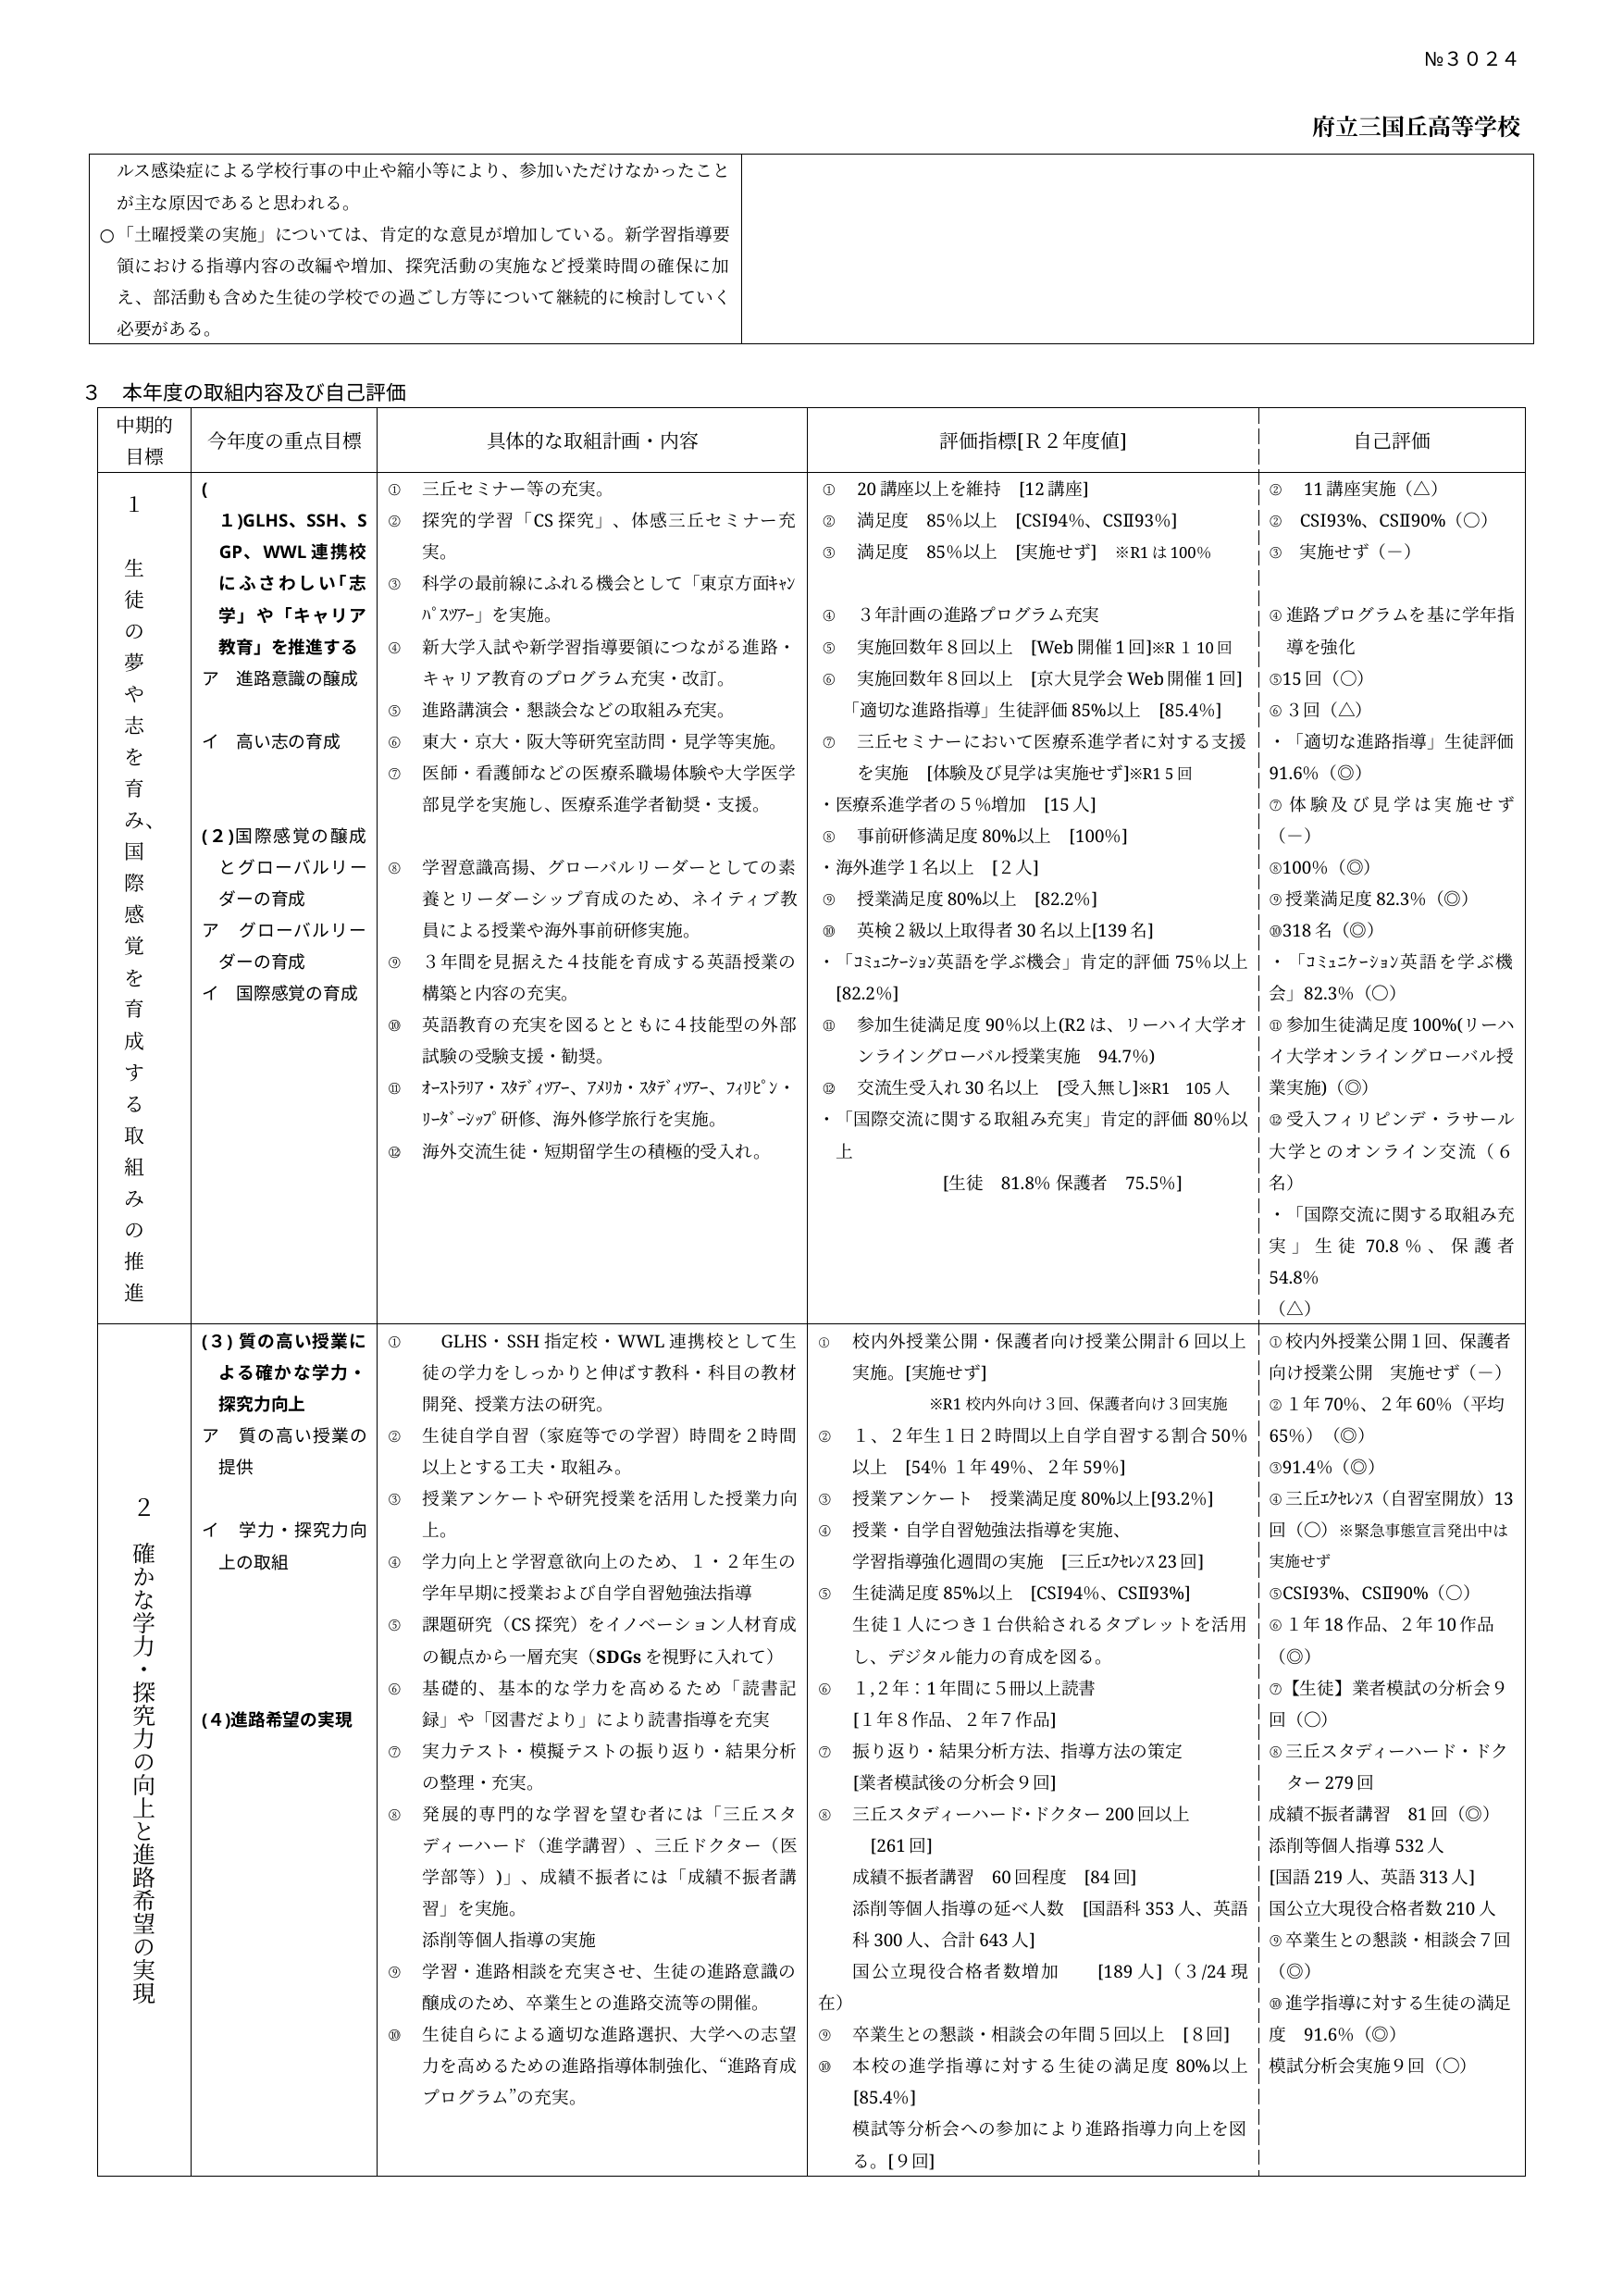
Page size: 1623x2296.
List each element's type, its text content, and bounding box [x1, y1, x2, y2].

table_cell １ 生 徒 の 夢 や 志 を 育 み、 国 際 感 覚 を 育 成 す る 取 組 み の 推 進 [98, 473, 191, 1323]
table_header 今年度の重点目標 [192, 408, 377, 471]
table_cell 11講座実施（△） ② CSⅠ93%、CSⅡ90%（○） ③ 実施せず（－） ④進路プログラムを基に学年指導を強化 ⑤15回（○） ⑥３回（△） ・「適切な進路指導」生徒評価91.6％（◎） ⑦体験及び見学は実施せず（－） ⑧100％（◎） ⑨授業満足度82.3％（◎） ⑩318名（◎） ・「ｺﾐｭﾆｹｰｼｮﾝ英語を学ぶ機会」82.3％（〇） ⑪参加生徒満足度100%(リーハイ大学オンライングローバル授業実施)（◎） ⑫受入フィリピンデ・ラサール大学とのオンライン交流（６名） ・「国際交流に関する取組み充実」生徒70.8％、保護者54.8％ （△） [1258, 473, 1525, 1323]
table_cell 20講座以上を維持 [12講座] 満足度 85％以上 [CSⅠ94％、CSⅡ93％] 満足度 85％以上 [実施せず] ※R1は100％ ３年計画の進路プログラム充実 実施回数年８回以上 [Web開催1回]※R１10回 実施回数年８回以上 [京大見学会Web開催1回] 「適切な進路指導」生徒評価85%以上 [85.4％] 三丘セミナーにおいて医療系進学者に対する支援を実施 [体験及び見学は実施せず]※R1 5回 ・医療系進学者の５％増加 [15人] 事前研修満足度80%以上 [100％] ・海外進学１名以上 [２人] 授業満足度80%以上 [82.2％] 英検２級以上取得者30名以上[139名] ・「ｺﾐｭﾆｹｰｼｮﾝ英語を学ぶ機会」肯定的評価75％以上[82.2％] 参加生徒満足度90％以上(R2は、リーハイ大学オンライングローバル授業実施 94.7％) 交流生受入れ30名以上 [受入無し]※R1 105人 ・「国際交流に関する取組み充実」肯定的評価80％以上 [生徒 81.8％ 保護者 75.5％] [808, 473, 1258, 1323]
table_header 評価指標[Ｒ２年度値] [808, 408, 1258, 471]
table_header 自己評価 [1258, 408, 1525, 471]
table_cell 校内外授業公開・保護者向け授業公開計６回以上実施。[実施せず] ※R1 校内外向け３回、保護者向け３回実施 １、２年生１日２時間以上自学自習する割合50％以上 [54％ １年49％、２年59％] 授業アンケート 授業満足度80%以上[93.2％] 授業・自学自習勉強法指導を実施、 学習指導強化週間の実施 [三丘ｴｸｾﾚﾝｽ23回] 生徒満足度85%以上 [CSⅠ94％、CSⅡ93%] 生徒１人につき１台供給されるタブレットを活用し、デジタル能力の育成を図る。 １,２年：1年間に５冊以上読書 [１年８作品、２年７作品] 振り返り・結果分析方法、指導方法の策定 [業者模試後の分析会９回] 三丘スタディーハード･ドクター200回以上 [261回] 成績不振者講習 60回程度 [84回] 添削等個人指導の延べ人数 [国語科353人、英語科300人、合計643人] 国公立現役合格者数増加 [189人]（３/24現在） 卒業生との懇談・相談会の年間５回以上 [８回] 本校の進学指導に対する生徒の満足度80%以上[85.4％] 模試等分析会への参加により進路指導力向上を図る。[９回] [808, 1324, 1258, 2176]
text ３ 本年度の取組内容及び自己評価 [82, 376, 1541, 407]
table_cell ①校内外授業公開１回、保護者向け授業公開 実施せず（－） ②１年70％、２年60％（平均65％）（◎） ③91.4％（◎） ④三丘ｴｸｾﾚﾝｽ（自習室開放）13回（〇）※緊急事態宣言発出中は実施せず ⑤CSⅠ93%、CSⅡ90%（○） ⑥１年18作品、２年10作品（◎） ⑦【生徒】業者模試の分析会９回（〇） ⑧三丘スタディーハード・ドクター279回 成績不振者講習 81回（◎） 添削等個人指導 532人 [国語219人、英語313人] 国公立大現役合格者数210人 ⑨卒業生との懇談・相談会７回（◎） ⑩進学指導に対する生徒の満足度 91.6％（◎） 模試分析会実施９回（〇） [1258, 1324, 1525, 2176]
table_cell GLHS・SSH指定校・WWL連携校として生徒の学力をしっかりと伸ばす教科・科目の教材開発、授業方法の研究。 生徒自学自習（家庭等での学習）時間を２時間以上とする工夫・取組み。 授業アンケートや研究授業を活用した授業力向上。 学力向上と学習意欲向上のため、１・２年生の学年早期に授業および自学自習勉強法指導 課題研究（CS探究）をイノベーション人材育成の観点から一層充実（SDGsを視野に入れて） 基礎的、基本的な学力を高めるため「読書記録」や「図書だより」により読書指導を充実 実力テスト・模擬テストの振り返り・結果分析の整理・充実。 発展的専門的な学習を望む者には「三丘スタディーハード（進学講習）、三丘ドクター（医学部等）)」、成績不振者には「成績不振者講習」を実施。 添削等個人指導の実施 学習・進路相談を充実させ、生徒の進路意識の醸成のため、卒業生との進路交流等の開催。 生徒自らによる適切な進路選択、大学への志望力を高めるための進路指導体制強化、“進路育成プログラム”の充実。 [378, 1324, 807, 2176]
table_cell (３) 質の高い授業による確かな学力・探究力向上 ア 質の高い授業の提供 イ 学力・探究力向上の取組 (４)進路希望の実現 [192, 1324, 377, 2176]
table_header 具体的な取組計画・内容 [378, 408, 807, 471]
table_cell 三丘セミナー等の充実。 探究的学習「CS探究」、体感三丘セミナー充実。 科学の最前線にふれる機会として「東京方面ｷｬﾝﾊﾟｽﾂｱｰ」を実施。 新大学入試や新学習指導要領につながる進路・キャリア教育のプログラム充実・改訂。 進路講演会・懇談会などの取組み充実。 東大・京大・阪大等研究室訪問・見学等実施。 医師・看護師などの医療系職場体験や大学医学部見学を実施し、医療系進学者勧奨・支援。 学習意識高揚、グローバルリーダーとしての素養とリーダーシップ育成のため、ネイティブ教員による授業や海外事前研修実施。 ３年間を見据えた４技能を育成する英語授業の構築と内容の充実。 英語教育の充実を図るとともに４技能型の外部試験の受験支援・勧奨。 ｵｰｽﾄﾗﾘｱ・ｽﾀﾃﾞｨﾂｱｰ、ｱﾒﾘｶ・ｽﾀﾃﾞｨﾂｱｰ、ﾌｨﾘﾋﾟﾝ・ﾘｰﾀﾞｰｼｯﾌﾟ研修、海外修学旅行を実施。 海外交流生徒・短期留学生の積極的受入れ。 [378, 473, 807, 1323]
table_cell ２ 確かな学力・探究力の向上と進路希望の実現 [98, 1324, 191, 2176]
table_header 中期的 目標 [98, 408, 191, 471]
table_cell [90, 155, 741, 343]
table_cell (１)GLHS、SSH、SGP、WWL連携校にふさわしい｢志学」や「キャリア教育」を推進する ア 進路意識の醸成 イ 高い志の育成 (２)国際感覚の醸成とグローバルリーダーの育成 ア グローバルリーダーの育成 イ 国際感覚の育成 [192, 473, 377, 1323]
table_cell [742, 155, 1533, 343]
